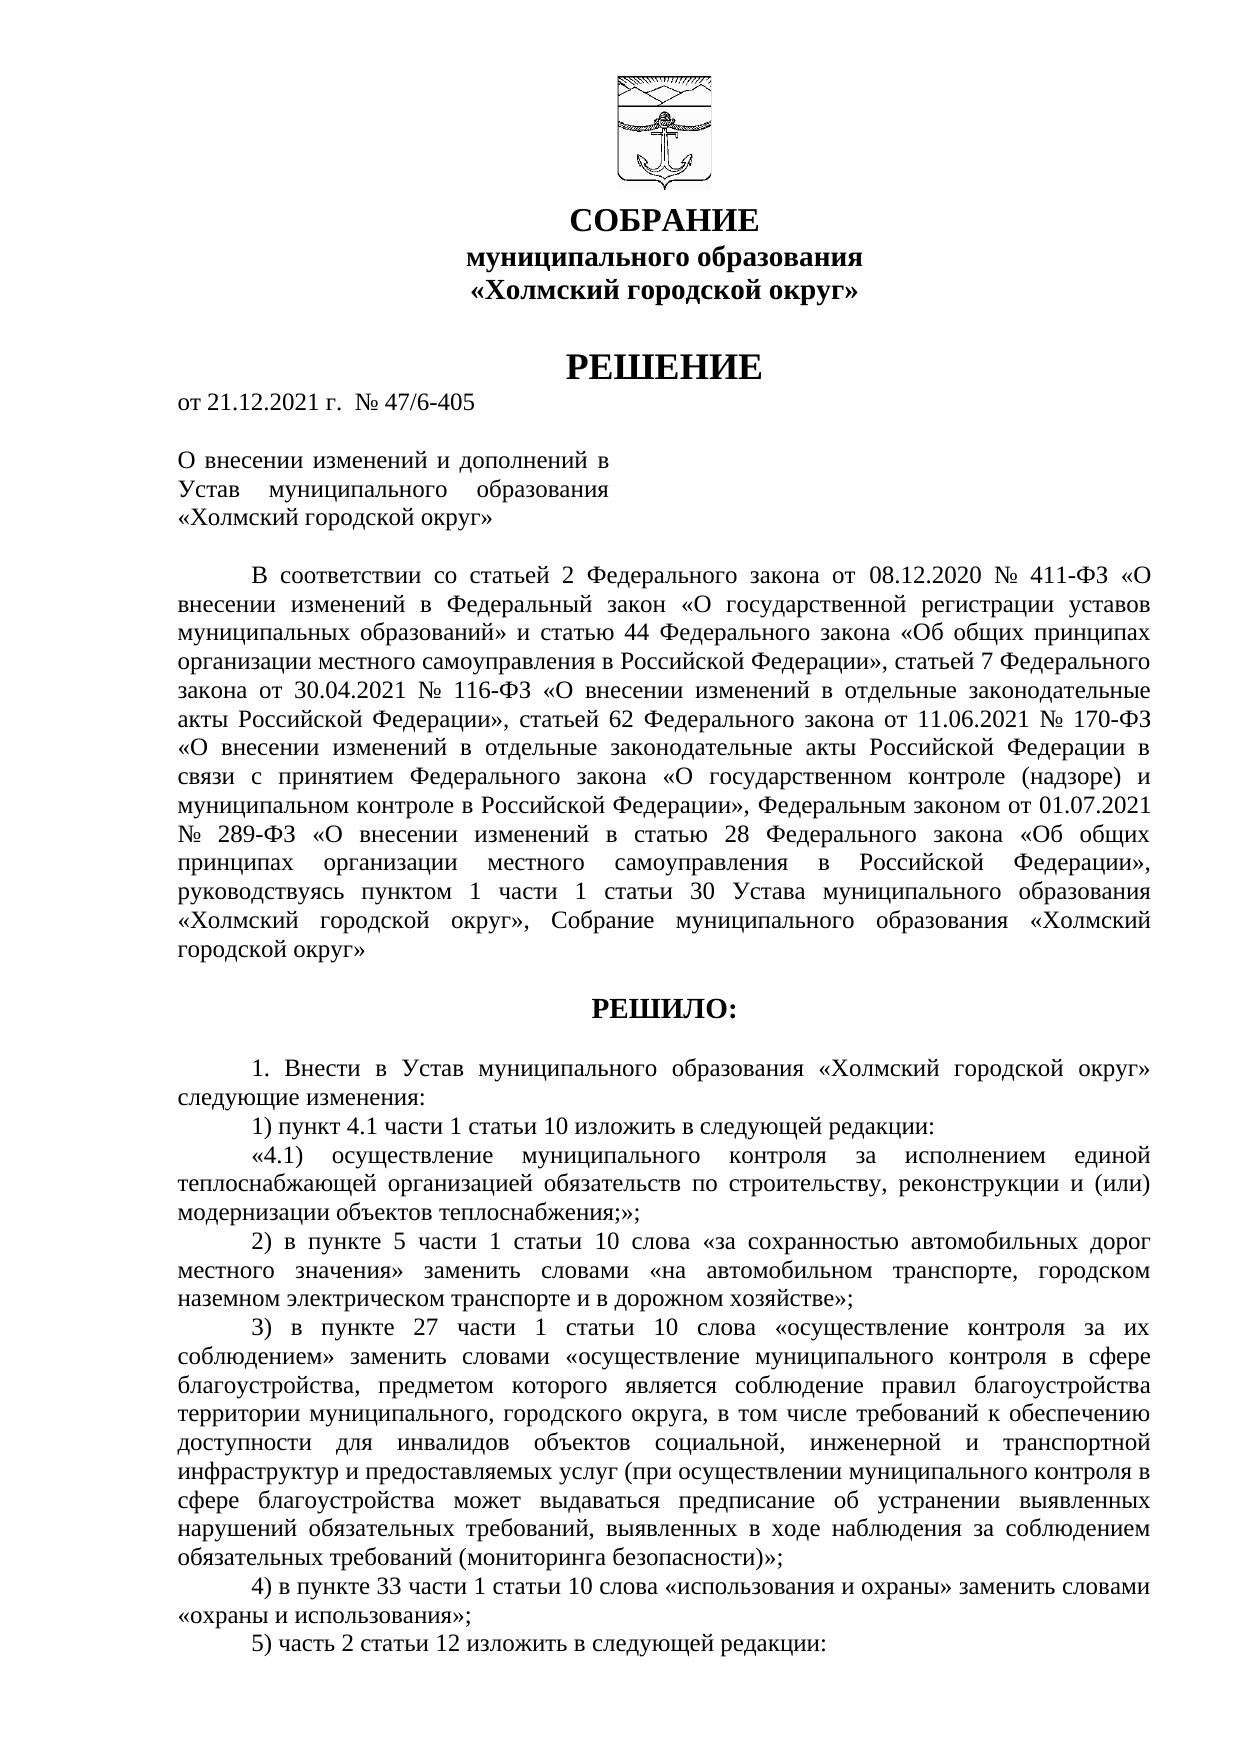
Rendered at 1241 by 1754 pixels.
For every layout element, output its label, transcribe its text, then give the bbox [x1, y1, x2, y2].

text 1) пункт 4.1 части 1 статьи 10 изложить в следующей редакции: [177, 1111, 1152, 1140]
text РЕШИЛО: [177, 991, 1152, 1025]
text СОБРАНИЕ [177, 201, 1152, 239]
text «Холмский городской округ» [177, 272, 1152, 306]
picture [617, 76, 712, 190]
text от 21.12.2021 г. № 47/6-405 [177, 387, 1152, 416]
text 2) в пункте 5 части 1 статьи 10 слова «за сохранностью автомобильных дорог местного значения» заменить словами «на автомобильном транспорте, городском наземном электрическом транспорте и в дорожном хозяйстве»; [177, 1226, 1152, 1312]
text 3) в пункте 27 части 1 статьи 10 слова «осуществление контроля за их соблюдением» заменить словами «осуществление муниципального контроля в сфере благоустройства, предметом которого является соблюдение правил благоустройства территории муниципального, городского округа, в том числе требований к обеспечению доступности для инвалидов объектов социальной, инженерной и транспортной инфраструктур и предоставляемых услуг (при осуществлении муниципального контроля в сфере благоустройства может выдаваться предписание об устранении выявленных нарушений обязательных требований, выявленных в ходе наблюдения за соблюдением обязательных требований (мониторинга безопасности)»; [177, 1312, 1152, 1571]
text В соответствии со статьей 2 Федерального закона от 08.12.2020 № 411-ФЗ «О внесении изменений в Федеральный закон «О государственной регистрации уставов муниципальных образований» и статью 44 Федерального закона «Об общих принципах организации местного самоуправления в Российской Федерации», статьей 7 Федерального закона от 30.04.2021 № 116-ФЗ «О внесении изменений в отдельные законодательные акты Российской Федерации», статьей 62 Федерального закона от 11.06.2021 № 170-ФЗ «О внесении изменений в отдельные законодательные акты Российской Федерации в связи с принятием Федерального закона «О государственном контроле (надзоре) и муниципальном контроле в Российской Федерации», Федеральным законом от 01.07.2021 № 289-ФЗ «О внесении изменений в статью 28 Федерального закона «Об общих принципах организации местного самоуправления в Российской Федерации», руководствуясь пунктом 1 части 1 статьи 30 Устава муниципального образования «Холмский городской округ», Собрание муниципального образования «Холмский городской округ» [177, 560, 1152, 962]
text муниципального образования [177, 239, 1152, 272]
text РЕШЕНИЕ [177, 344, 1152, 387]
text 1. Внести в Устав муниципального образования «Холмский городской округ» следующие изменения: [177, 1053, 1152, 1111]
text 5) часть 2 статьи 12 изложить в следующей редакции: [177, 1628, 1152, 1657]
table_header О внесении изменений и дополнений в Устав муниципального образования «Холмский городской округ» [166, 445, 620, 560]
text 4) в пункте 33 части 1 статьи 10 слова «использования и охраны» заменить словами «охраны и использования»; [177, 1571, 1152, 1628]
text «4.1) осуществление муниципального контроля за исполнением единой теплоснабжающей организацией обязательств по строительству, реконструкции и (или) модернизации объектов теплоснабжения;»; [177, 1140, 1152, 1226]
